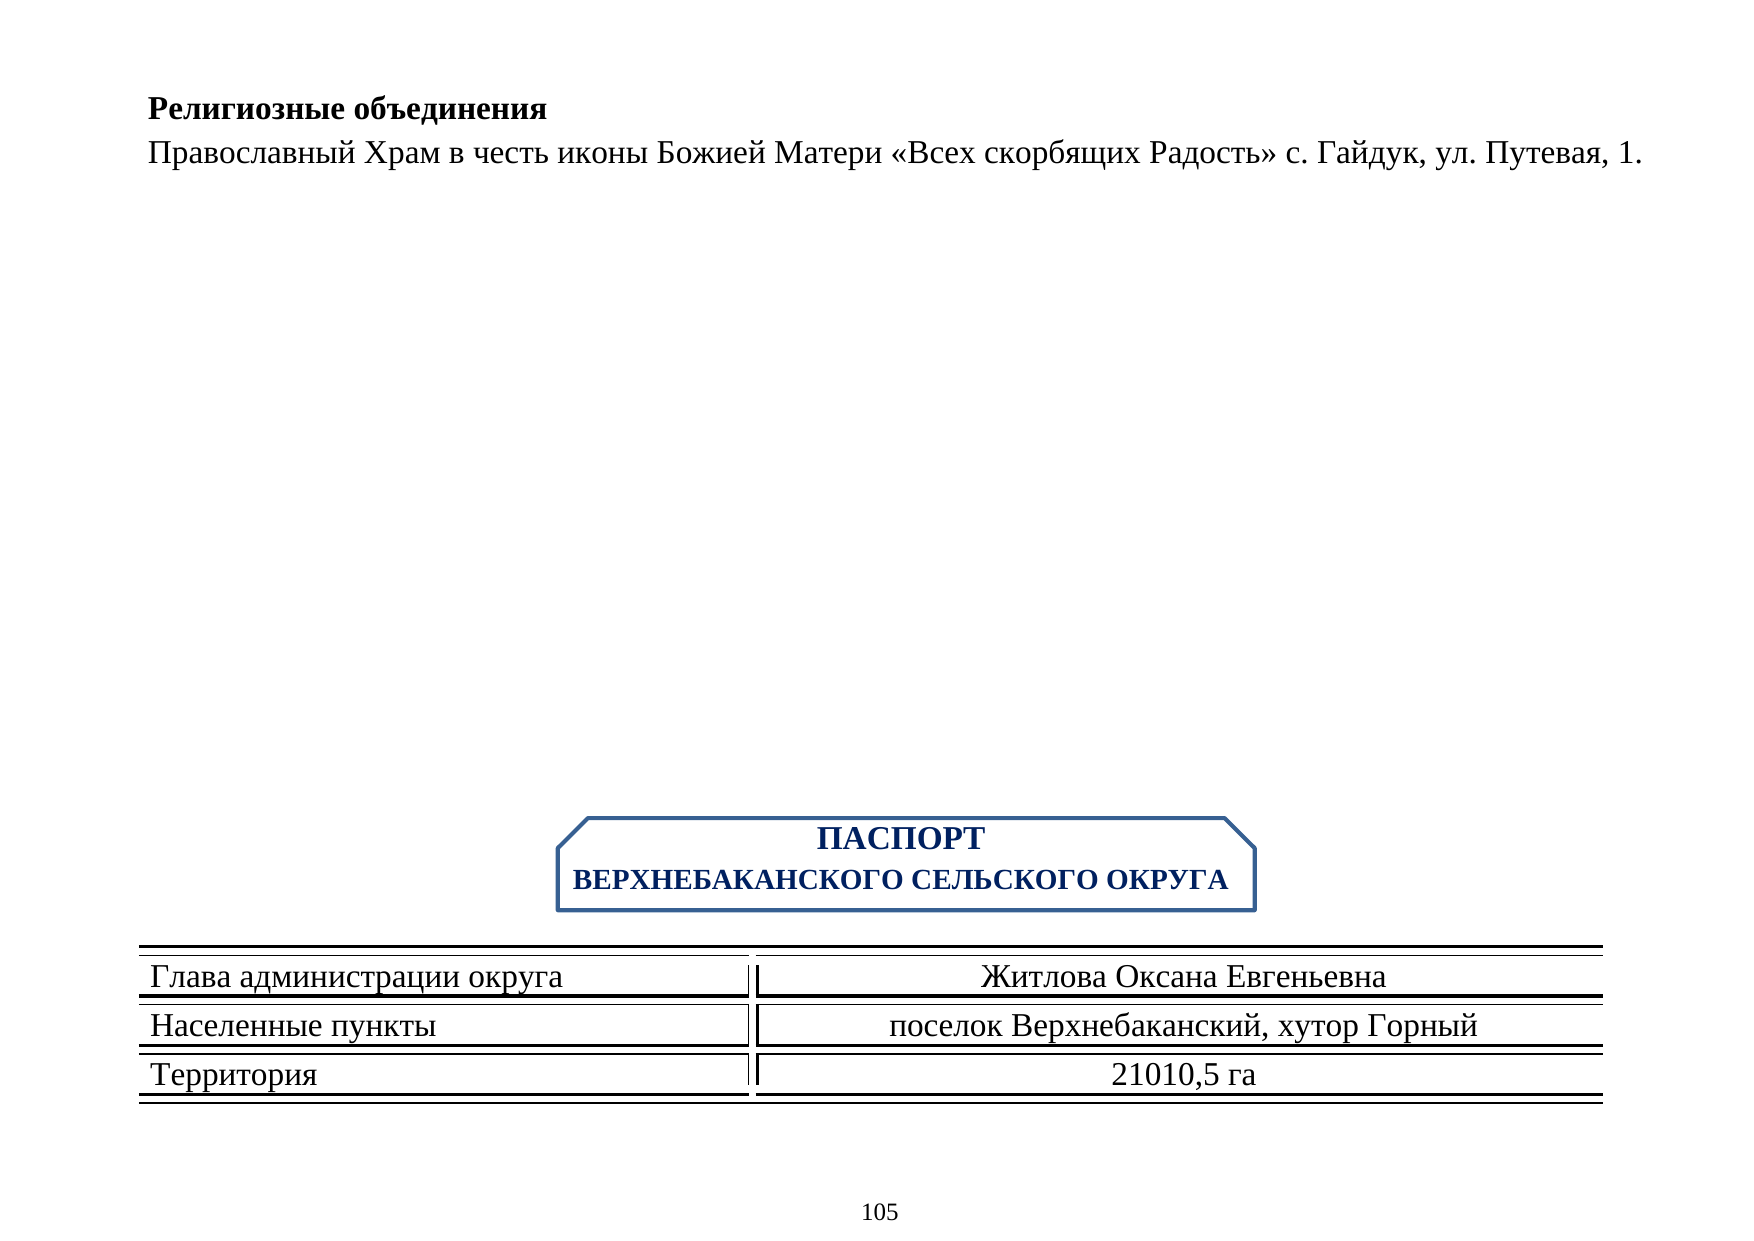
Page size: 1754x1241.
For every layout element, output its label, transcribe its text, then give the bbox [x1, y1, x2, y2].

text ВЕРХНЕБАКАНСКОГО СЕЛЬСКОГО ОКРУГА [133, 862, 1669, 896]
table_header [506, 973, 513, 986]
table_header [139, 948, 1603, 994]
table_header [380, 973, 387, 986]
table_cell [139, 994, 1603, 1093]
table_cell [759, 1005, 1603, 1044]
text Религиозные объединения [148, 89, 1669, 127]
text Православный Храм в честь иконы Божией Матери «Всех скорбящих Радость» с. Гайдук, ул. Путевая, 1. [148, 133, 1669, 171]
text ПАСПОРТ [133, 818, 1669, 857]
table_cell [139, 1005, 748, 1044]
